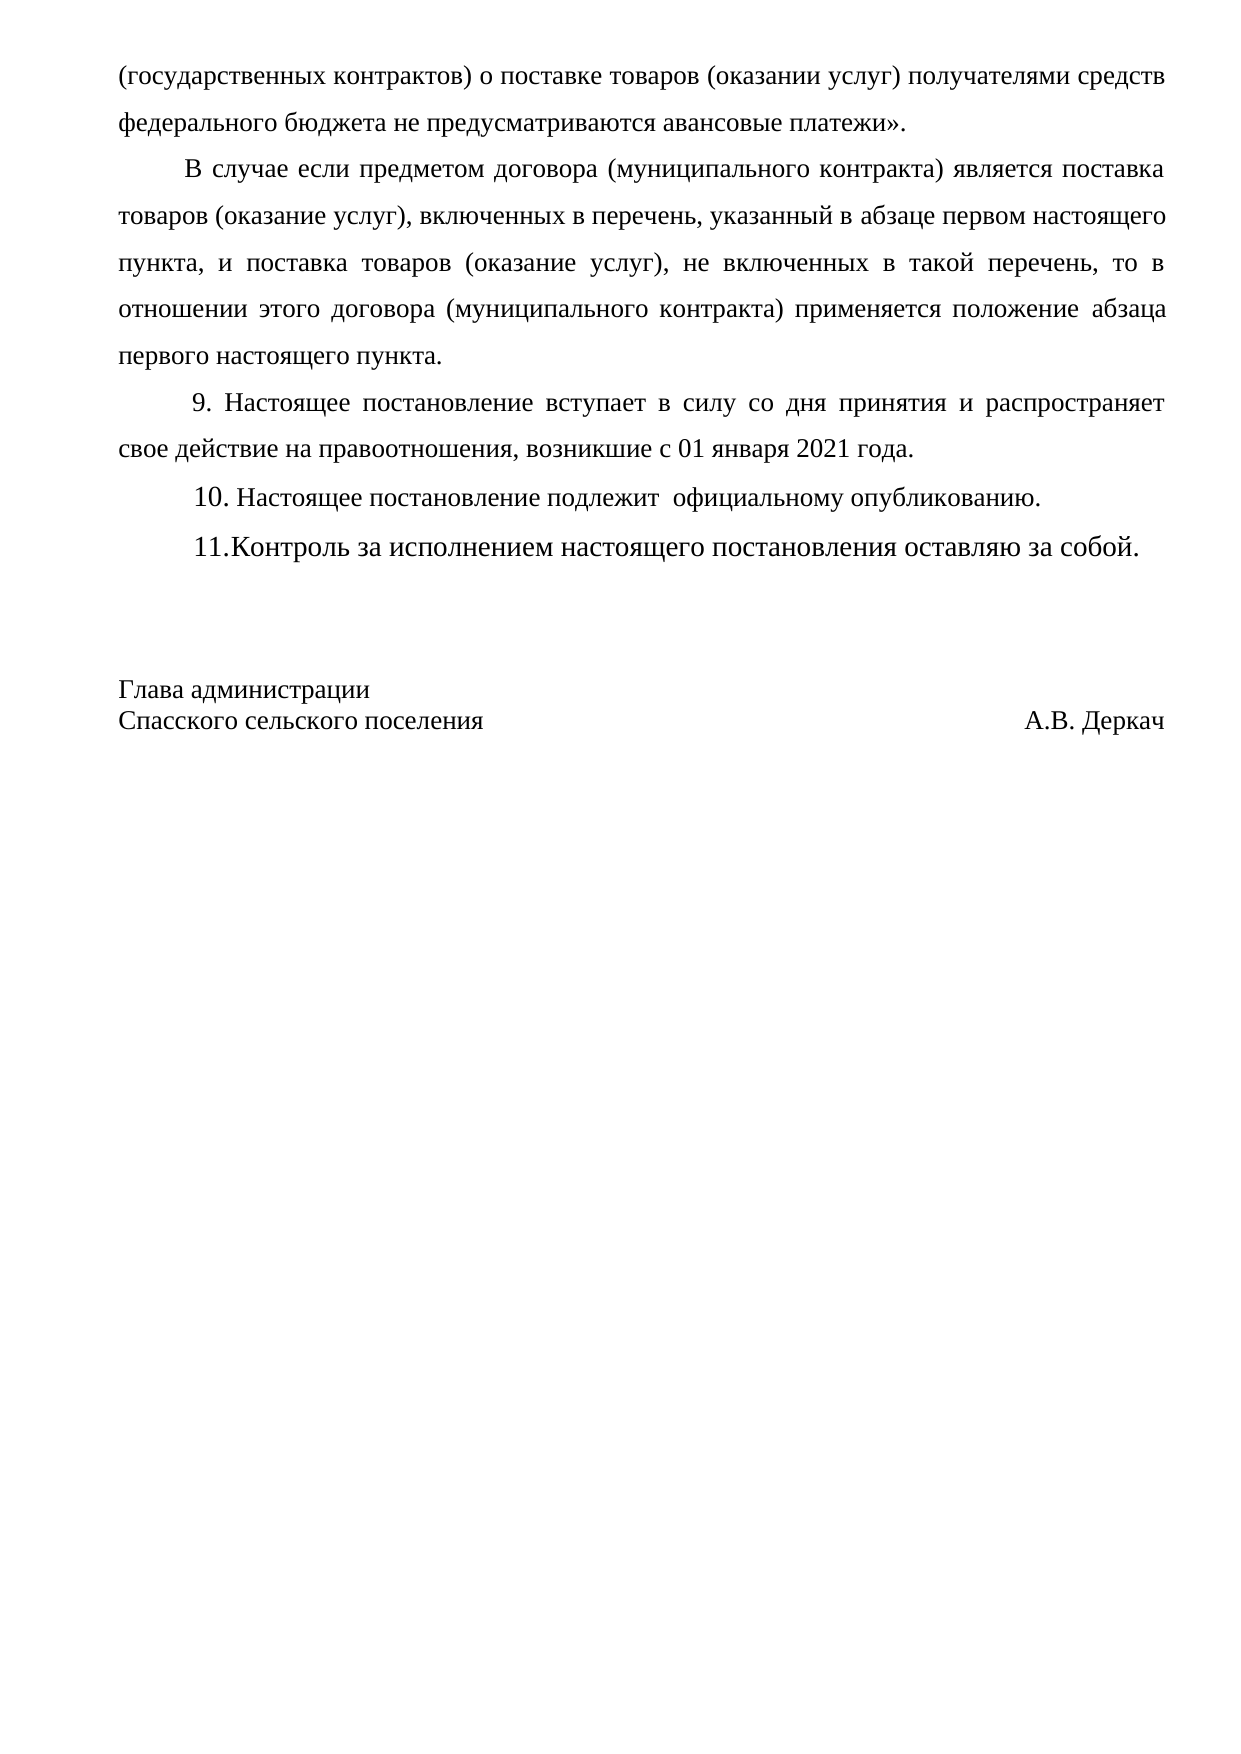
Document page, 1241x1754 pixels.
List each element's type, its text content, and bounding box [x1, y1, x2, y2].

text В случае если предметом договора (муниципального контракта) является поставка товаров (оказание услуг), включенных в перечень, указанный в абзаце первом настоящего пункта, и поставка товаров (оказание услуг), не включенных в такой перечень, то в отношении этого договора (муниципального контракта) применяется положение абзаца первого настоящего пункта. [118, 152, 1167, 370]
text 10. Настоящее постановление подлежит официальному опубликованию. [118, 479, 1167, 513]
text 11. Контроль за исполнением настоящего постановления оставляю за собой. [118, 529, 1167, 563]
text 9. Настоящее постановление вступает в силу со дня принятия и распространяет свое действие на правоотношения, возникшие с 01 января 2021 года. [118, 386, 1167, 463]
text Спасского сельского поселения А.В. Деркач [118, 704, 1167, 735]
text Глава администрации [118, 673, 1167, 704]
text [118, 59, 1167, 137]
